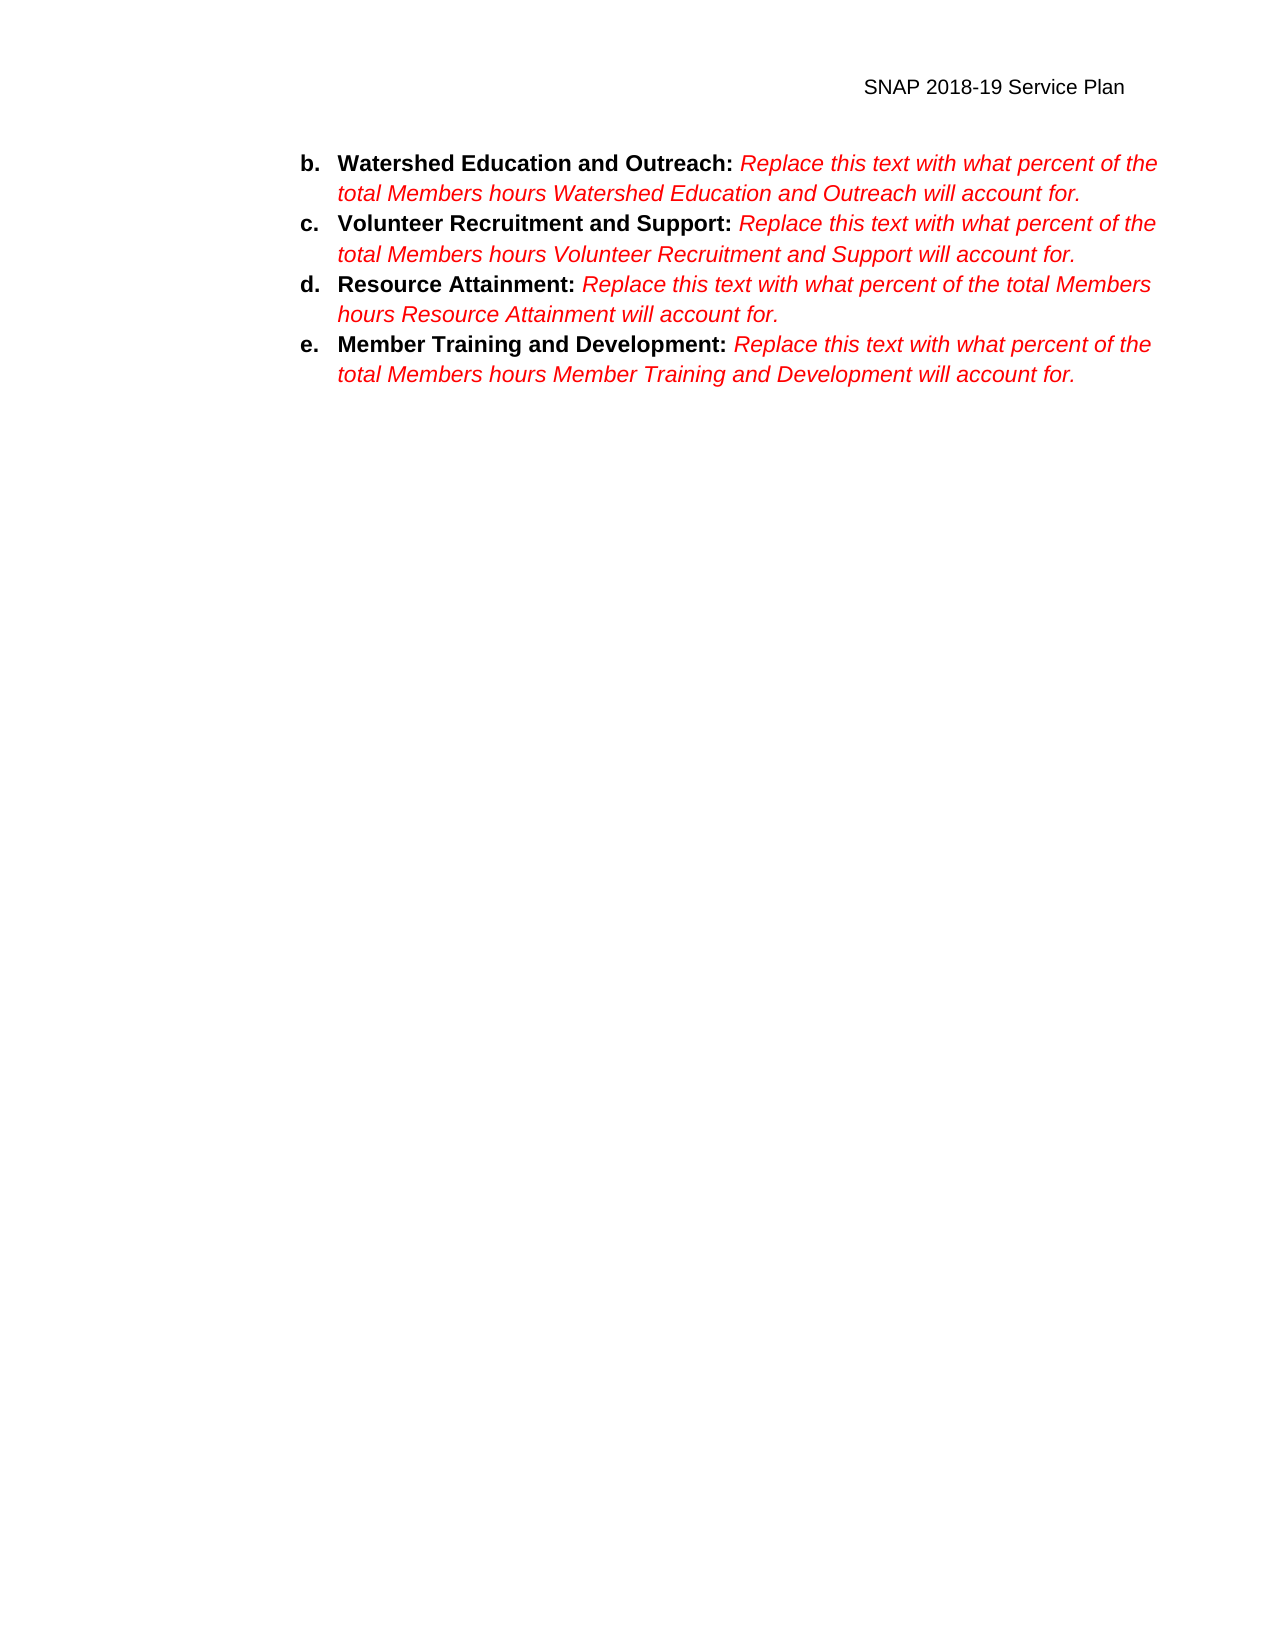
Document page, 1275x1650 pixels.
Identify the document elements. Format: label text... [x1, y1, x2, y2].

list Volunteer Recruitment and Support: Replace this text with what percent of the total Members hours Volunteer Recruitment and Support will account for. [300, 210, 1177, 267]
list Watershed Education and Outreach: Replace this text with what percent of the total Members hours Watershed Education and Outreach will account for. [300, 150, 1177, 207]
list Resource Attainment: Replace this text with what percent of the total Members hours Resource Attainment will account for. [300, 271, 1177, 327]
list Member Training and Development: Replace this text with what percent of the total Members hours Member Training and Development will account for. [300, 331, 1177, 388]
